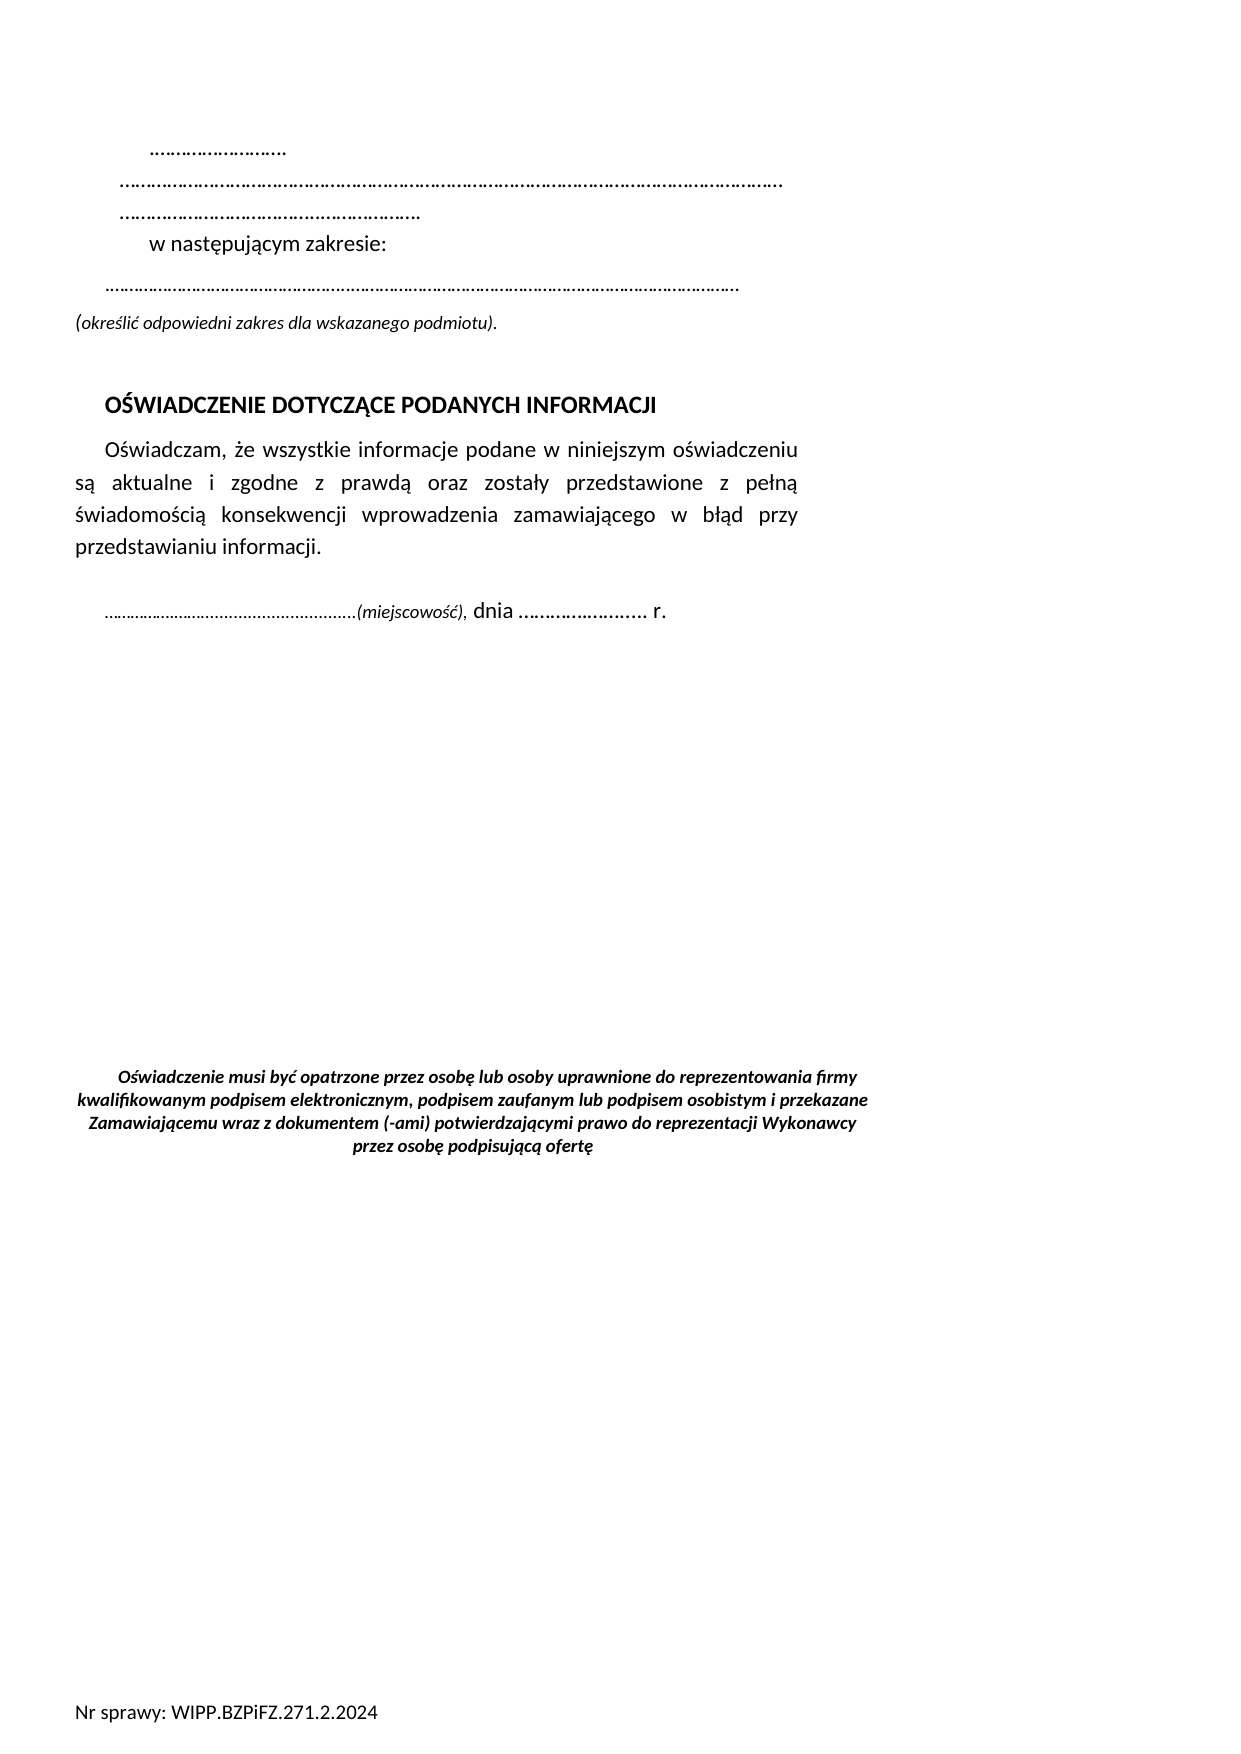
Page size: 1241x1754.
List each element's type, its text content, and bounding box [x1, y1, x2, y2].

text OŚWIADCZENIE DOTYCZĄCE PODANYCH INFORMACJI [75, 390, 799, 420]
text …………….…….................................(miejscowość), dnia ………….……..... r. [75, 596, 799, 624]
text Oświadczam, że wszystkie informacje podane w niniejszym oświadczeniu są aktualne i zgodne z prawdą oraz zostały przedstawione z pełną świadomością konsekwencji wprowadzenia zamawiającego w błąd przy przedstawianiu informacji. [75, 435, 799, 560]
text .…………………………………………..………………………………………………………………………(określić odpowiedni zakres dla wskazanego podmiotu). [75, 271, 799, 335]
text w następującym zakresie: [119, 229, 799, 257]
text .…………………….………………………………………………………………………………………………………………………………………………..………………. [119, 133, 799, 225]
text Oświadczenie musi być opatrzone przez osobę lub osoby uprawnione do reprezentowania firmy kwalifikowanym podpisem elektronicznym, podpisem zaufanym lub podpisem osobistym i przekazane Zamawiającemu wraz z dokumentem (-ami) potwierdzającymi prawo do reprezentacji Wykonawcy przez osobę podpisującą ofertę [75, 1065, 873, 1157]
